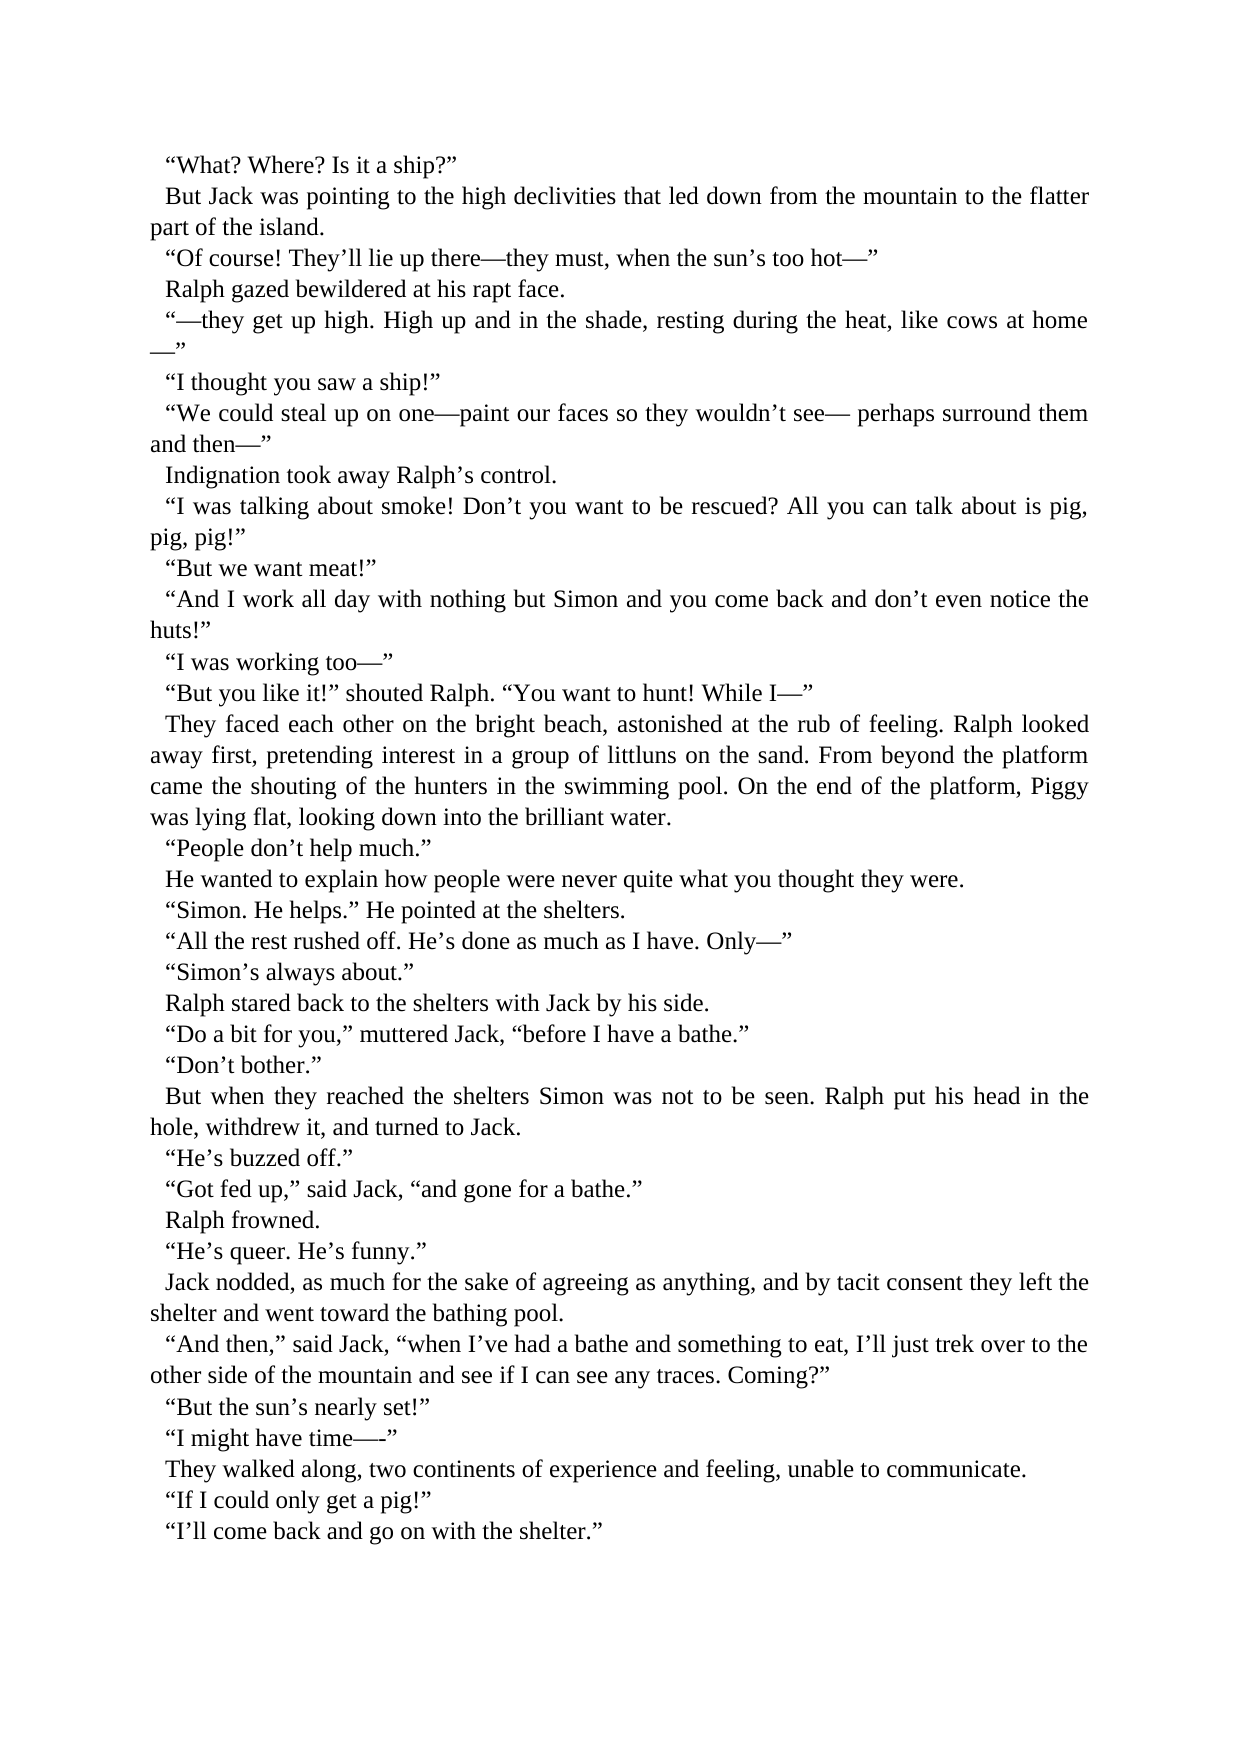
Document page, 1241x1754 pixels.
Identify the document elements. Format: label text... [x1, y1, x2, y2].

text Ralph stared back to the shelters with Jack by his side. [150, 988, 1090, 1017]
text Indignation took away Ralph’s control. [150, 460, 1090, 489]
text Jack nodded, as much for the sake of agreeing as anything, and by tacit consent they left the shelter and went toward the bathing pool. [150, 1267, 1090, 1327]
text But Jack was pointing to the high declivities that led down from the mountain to the flatter part of the island. [150, 181, 1090, 241]
text “I thought you saw a ship!” [150, 367, 1090, 396]
text “I’ll come back and go on with the shelter.” [150, 1516, 1090, 1544]
text Ralph gazed bewildered at his rapt face. [150, 274, 1090, 303]
text “Got fed up,” said Jack, “and gone for a bathe.” [150, 1174, 1090, 1203]
text Ralph frowned. [150, 1205, 1090, 1234]
text But when they reached the shelters Simon was not to be seen. Ralph put his head in the hole, withdrew it, and turned to Jack. [150, 1081, 1090, 1141]
text “I might have time—-” [150, 1423, 1090, 1451]
text “What? Where? Is it a ship?” [150, 150, 1090, 179]
text “Do a bit for you,” muttered Jack, “before I have a bathe.” [150, 1019, 1090, 1048]
text He wanted to explain how people were never quite what you thought they were. [150, 864, 1090, 893]
text “Simon. He helps.” He pointed at the shelters. [150, 895, 1090, 924]
text “Don’t bother.” [150, 1050, 1090, 1079]
text “He’s buzzed off.” [150, 1143, 1090, 1172]
text “But you like it!” shouted Ralph. “You want to hunt! While I—” [150, 678, 1090, 706]
text “—they get up high. High up and in the shade, resting during the heat, like cows at home—” [150, 305, 1090, 365]
text “He’s queer. He’s funny.” [150, 1236, 1090, 1265]
text “I was working too—” [150, 647, 1090, 675]
text “If I could only get a pig!” [150, 1485, 1090, 1513]
text “I was talking about smoke! Don’t you want to be rescued? All you can talk about is pig, pig, pig!” [150, 491, 1090, 551]
text “But we want meat!” [150, 553, 1090, 582]
text “But the sun’s nearly set!” [150, 1392, 1090, 1420]
text “Of course! They’ll lie up there—they must, when the sun’s too hot—” [150, 243, 1090, 272]
text They walked along, two continents of experience and feeling, unable to communicate. [150, 1454, 1090, 1482]
text “People don’t help much.” [150, 833, 1090, 862]
text “All the rest rushed off. He’s done as much as I have. Only—” [150, 926, 1090, 955]
text “And then,” said Jack, “when I’ve had a bathe and something to eat, I’ll just trek over to the other side of the mountain and see if I can see any traces. Coming?” [150, 1329, 1090, 1389]
text “We could steal up on one—paint our faces so they wouldn’t see— perhaps surround them and then—” [150, 398, 1090, 458]
text “And I work all day with nothing but Simon and you come back and don’t even notice the huts!” [150, 584, 1090, 644]
text “Simon’s always about.” [150, 957, 1090, 986]
text They faced each other on the bright beach, astonished at the rub of feeling. Ralph looked away first, pretending interest in a group of littluns on the sand. From beyond the platform came the shouting of the hunters in the swimming pool. On the end of the platform, Piggy was lying flat, looking down into the brilliant water. [150, 709, 1090, 831]
